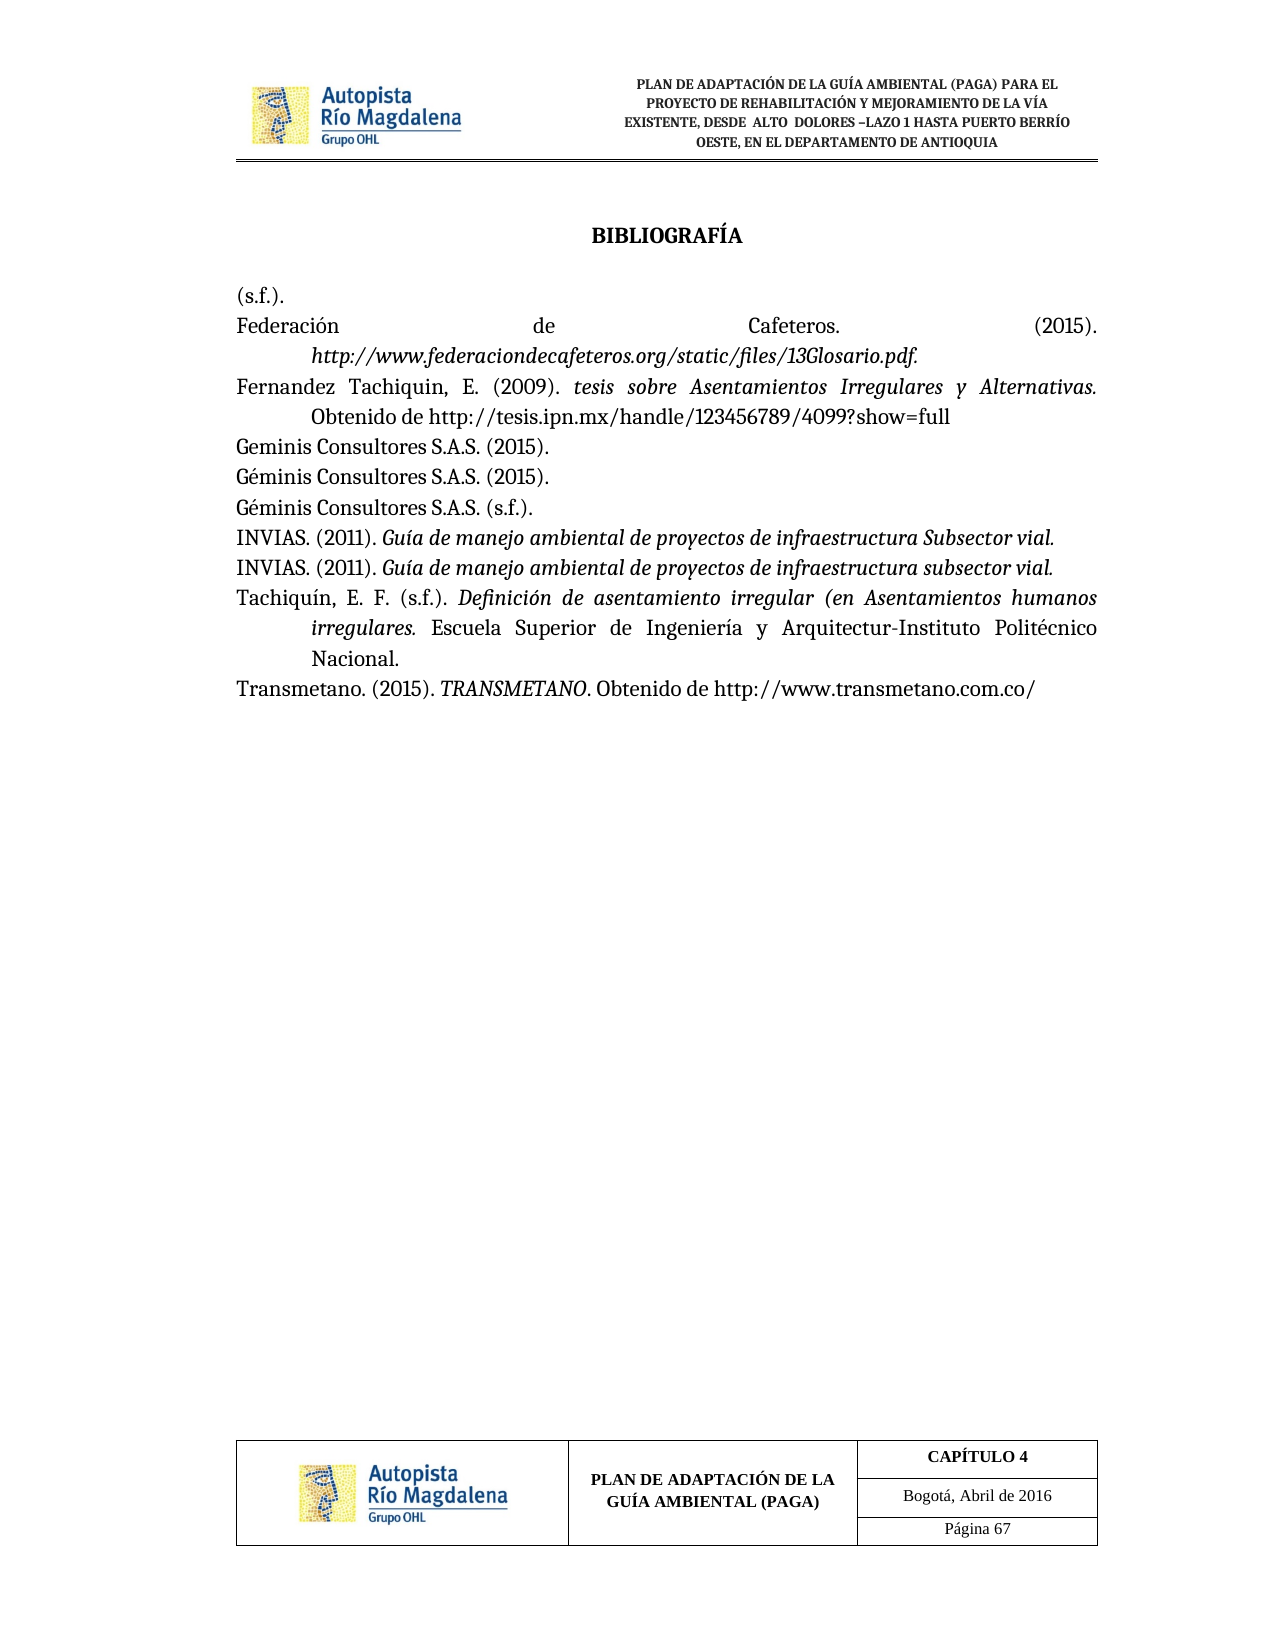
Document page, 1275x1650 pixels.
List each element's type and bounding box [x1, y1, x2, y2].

picture [293, 1451, 512, 1529]
picture [247, 73, 465, 152]
